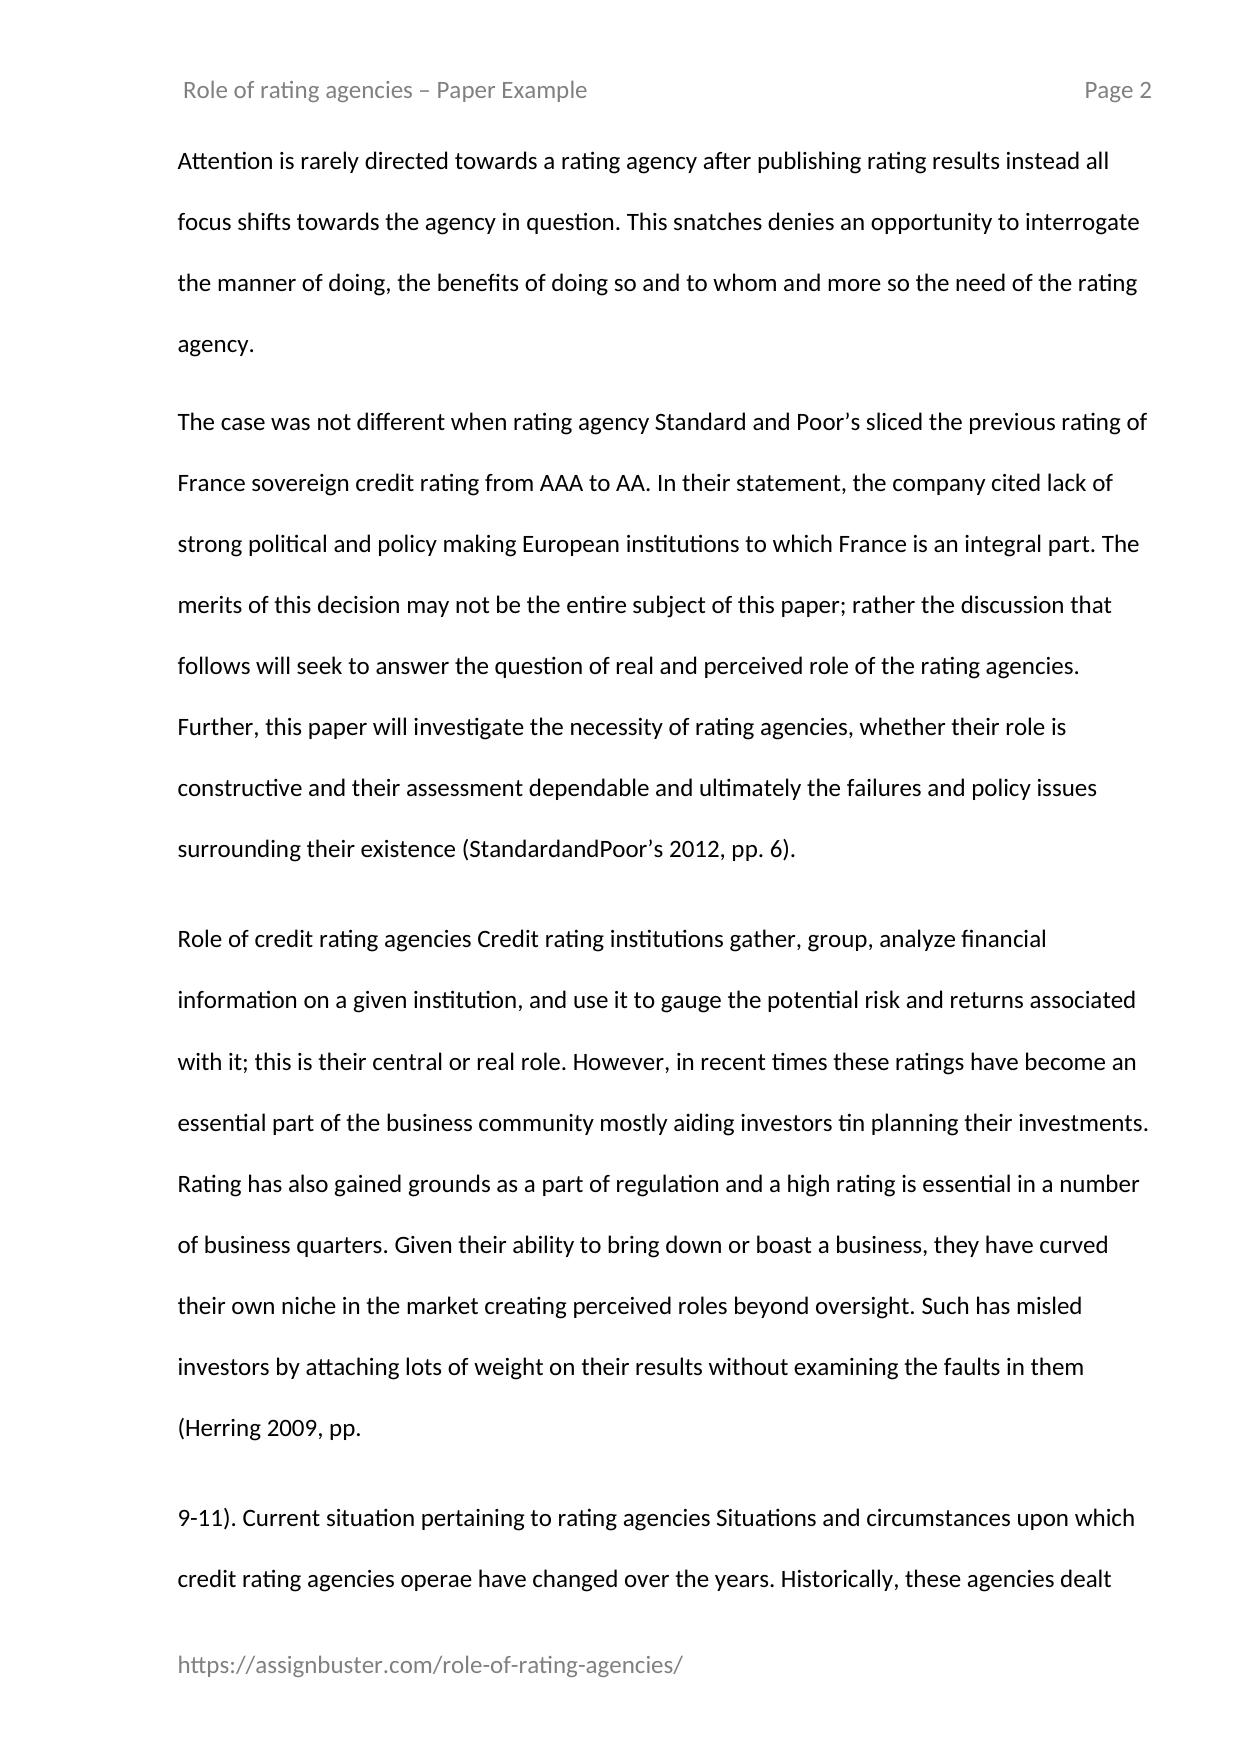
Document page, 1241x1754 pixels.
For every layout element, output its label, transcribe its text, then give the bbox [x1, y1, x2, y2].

text The case was not different when rating agency Standard and Poor’s sliced the previous rating of France sovereign credit rating from AAA to AA. In their statement, the company cited lack of strong political and policy making European institutions to which France is an integral part. The merits of this decision may not be the entire subject of this paper; rather the discussion that follows will seek to answer the question of real and perceived role of the rating agencies. Further, this paper will investigate the necessity of rating agencies, whether their role is constructive and their assessment dependable and ultimately the failures and policy issues surrounding their existence (StandardandPoor’s 2012, pp. 6). [177, 406, 1152, 864]
text Role of credit rating agencies Credit rating institutions gather, group, analyze financial information on a given institution, and use it to gauge the potential risk and returns associated with it; this is their central or real role. However, in recent times these ratings have become an essential part of the business community mostly aiding investors tin planning their investments. Rating has also gained grounds as a part of regulation and a high rating is essential in a number of business quarters. Given their ability to bring down or boast a business, they have curved their own niche in the market creating perceived roles beyond oversight. Such has misled investors by attaching lots of weight on their results without examining the faults in them (Herring 2009, pp. [177, 924, 1152, 1442]
text Attention is rarely directed towards a rating agency after publishing rating results instead all focus shifts towards the agency in question. This snatches denies an opportunity to interrogate the manner of doing, the benefits of doing so and to whom and more so the need of the rating agency. [177, 145, 1152, 359]
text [177, 1502, 1152, 1594]
